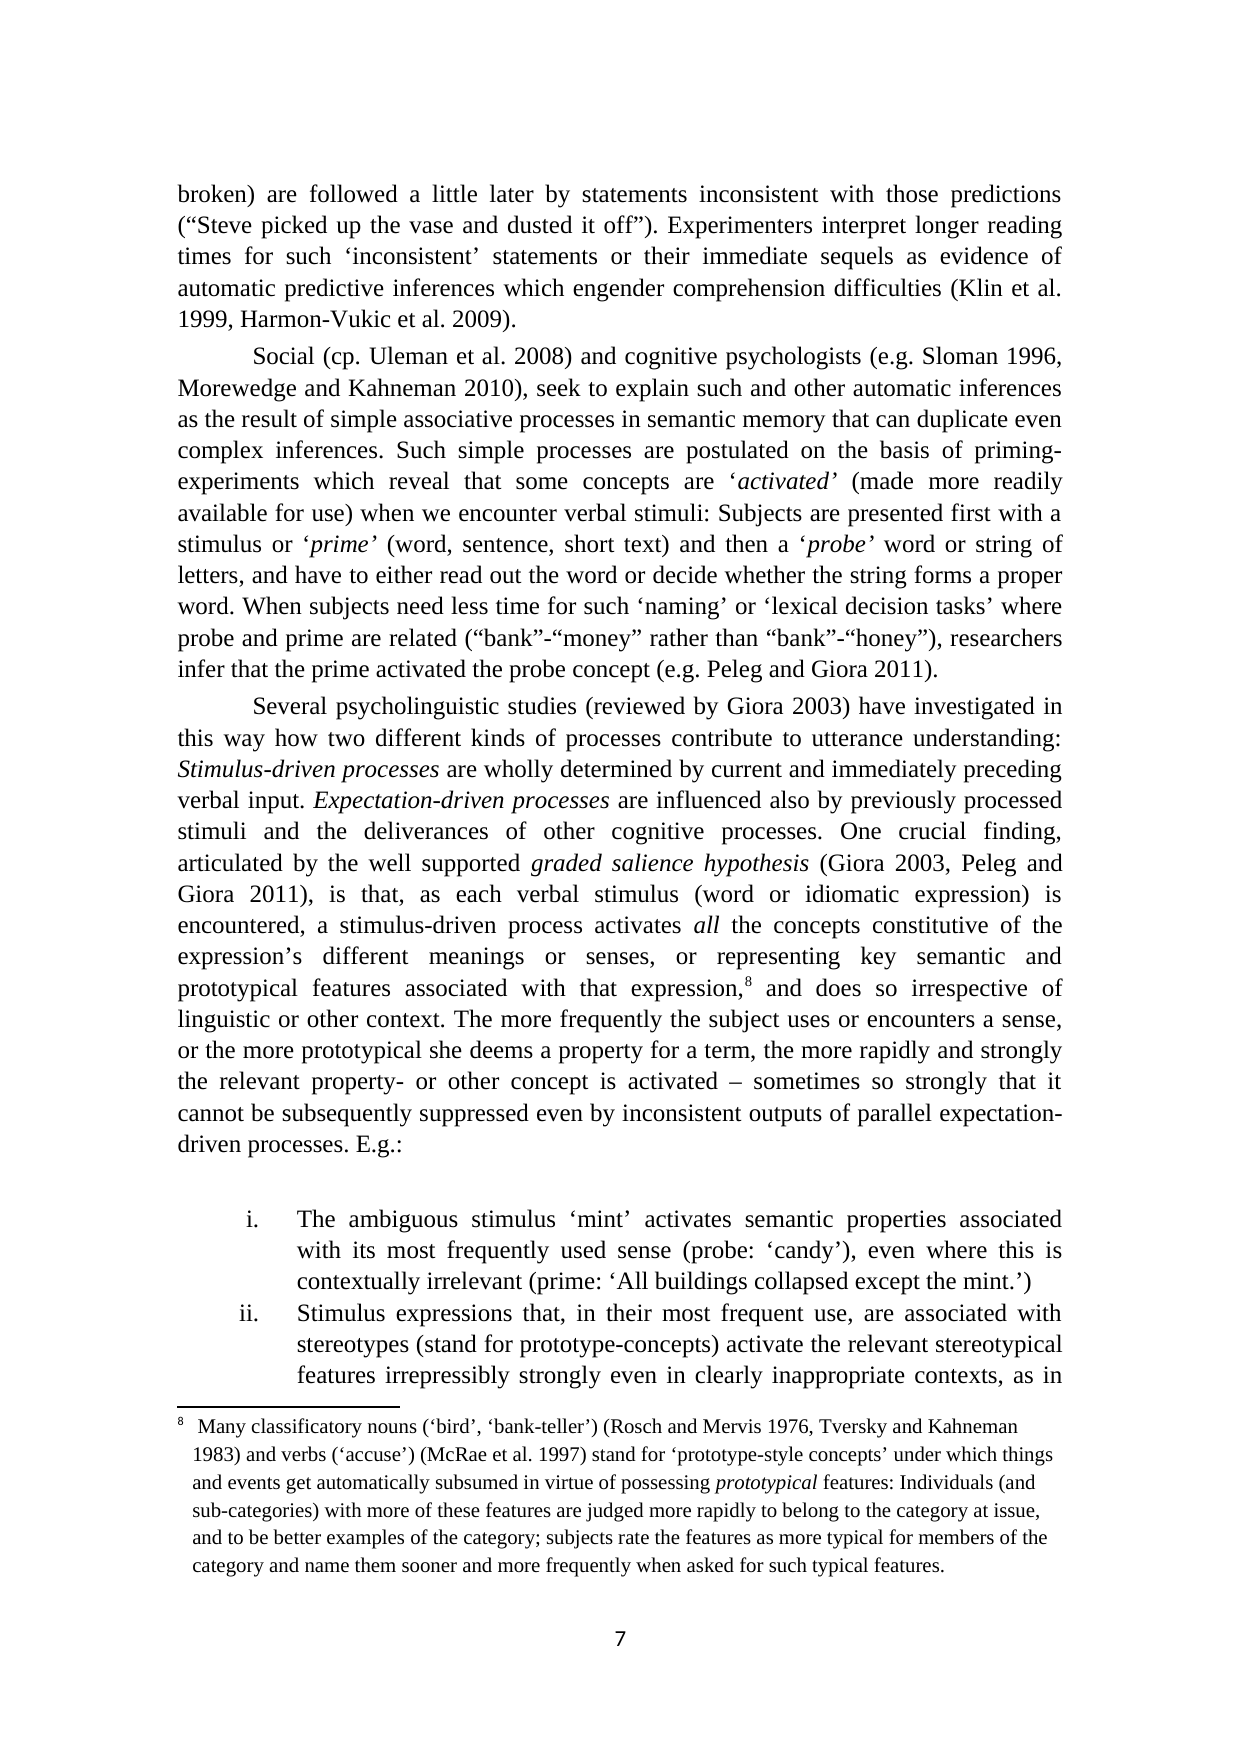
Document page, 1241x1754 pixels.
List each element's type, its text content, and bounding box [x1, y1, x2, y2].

text Social (cp. Uleman et al. 2008) and cognitive psychologists (e.g. Sloman 1996, Morewedge and Kahneman 2010), seek to explain such and other automatic inferences as the result of simple associative processes in semantic memory that can duplicate even complex inferences. Such simple processes are postulated on the basis of priming-experiments which reveal that some concepts are ‘activated’ (made more readily available for use) when we encounter verbal stimuli: Subjects are presented first with a stimulus or ‘prime’ (word, sentence, short text) and then a ‘probe’ word or string of letters, and have to either read out the word or decide whether the string forms a proper word. When subjects need less time for such ‘naming’ or ‘lexical decision tasks’ where probe and prime are related (“bank”-“money” rather than “bank”-“honey”), researchers infer that the prime activated the probe concept (e.g. Peleg and Giora 2011). [177, 340, 1063, 683]
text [177, 177, 1063, 333]
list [259, 1296, 1063, 1390]
text Several psycholinguistic studies (reviewed by Giora 2003) have investigated in this way how two different kinds of processes contribute to utterance understanding: Stimulus-driven processes are wholly determined by current and immediately preceding verbal input. Expectation-driven processes are influenced also by previously processed stimuli and the deliverances of other cognitive processes. One crucial finding, articulated by the well supported graded salience hypothesis (Giora 2003, Peleg and Giora 2011), is that, as each verbal stimulus (word or idiomatic expression) is encountered, a stimulus-driven process activates all the concepts constitutive of the expression’s different meanings or senses, or representing key semantic and prototypical features associated with that expression, and does so irrespective of linguistic or other context. The more frequently the subject uses or encounters a sense, or the more prototypical she deems a property for a term, the more rapidly and strongly the relevant property- or other concept is activated – sometimes so strongly that it cannot be subsequently suppressed even by inconsistent outputs of parallel expectation-driven processes. E.g.: [177, 690, 1063, 1158]
list The ambiguous stimulus ‘mint’ activates semantic properties associated with its most frequently used sense (probe: ‘candy’), even where this is contextually irrelevant (prime: ‘All buildings collapsed except the mint.’) [259, 1202, 1063, 1296]
